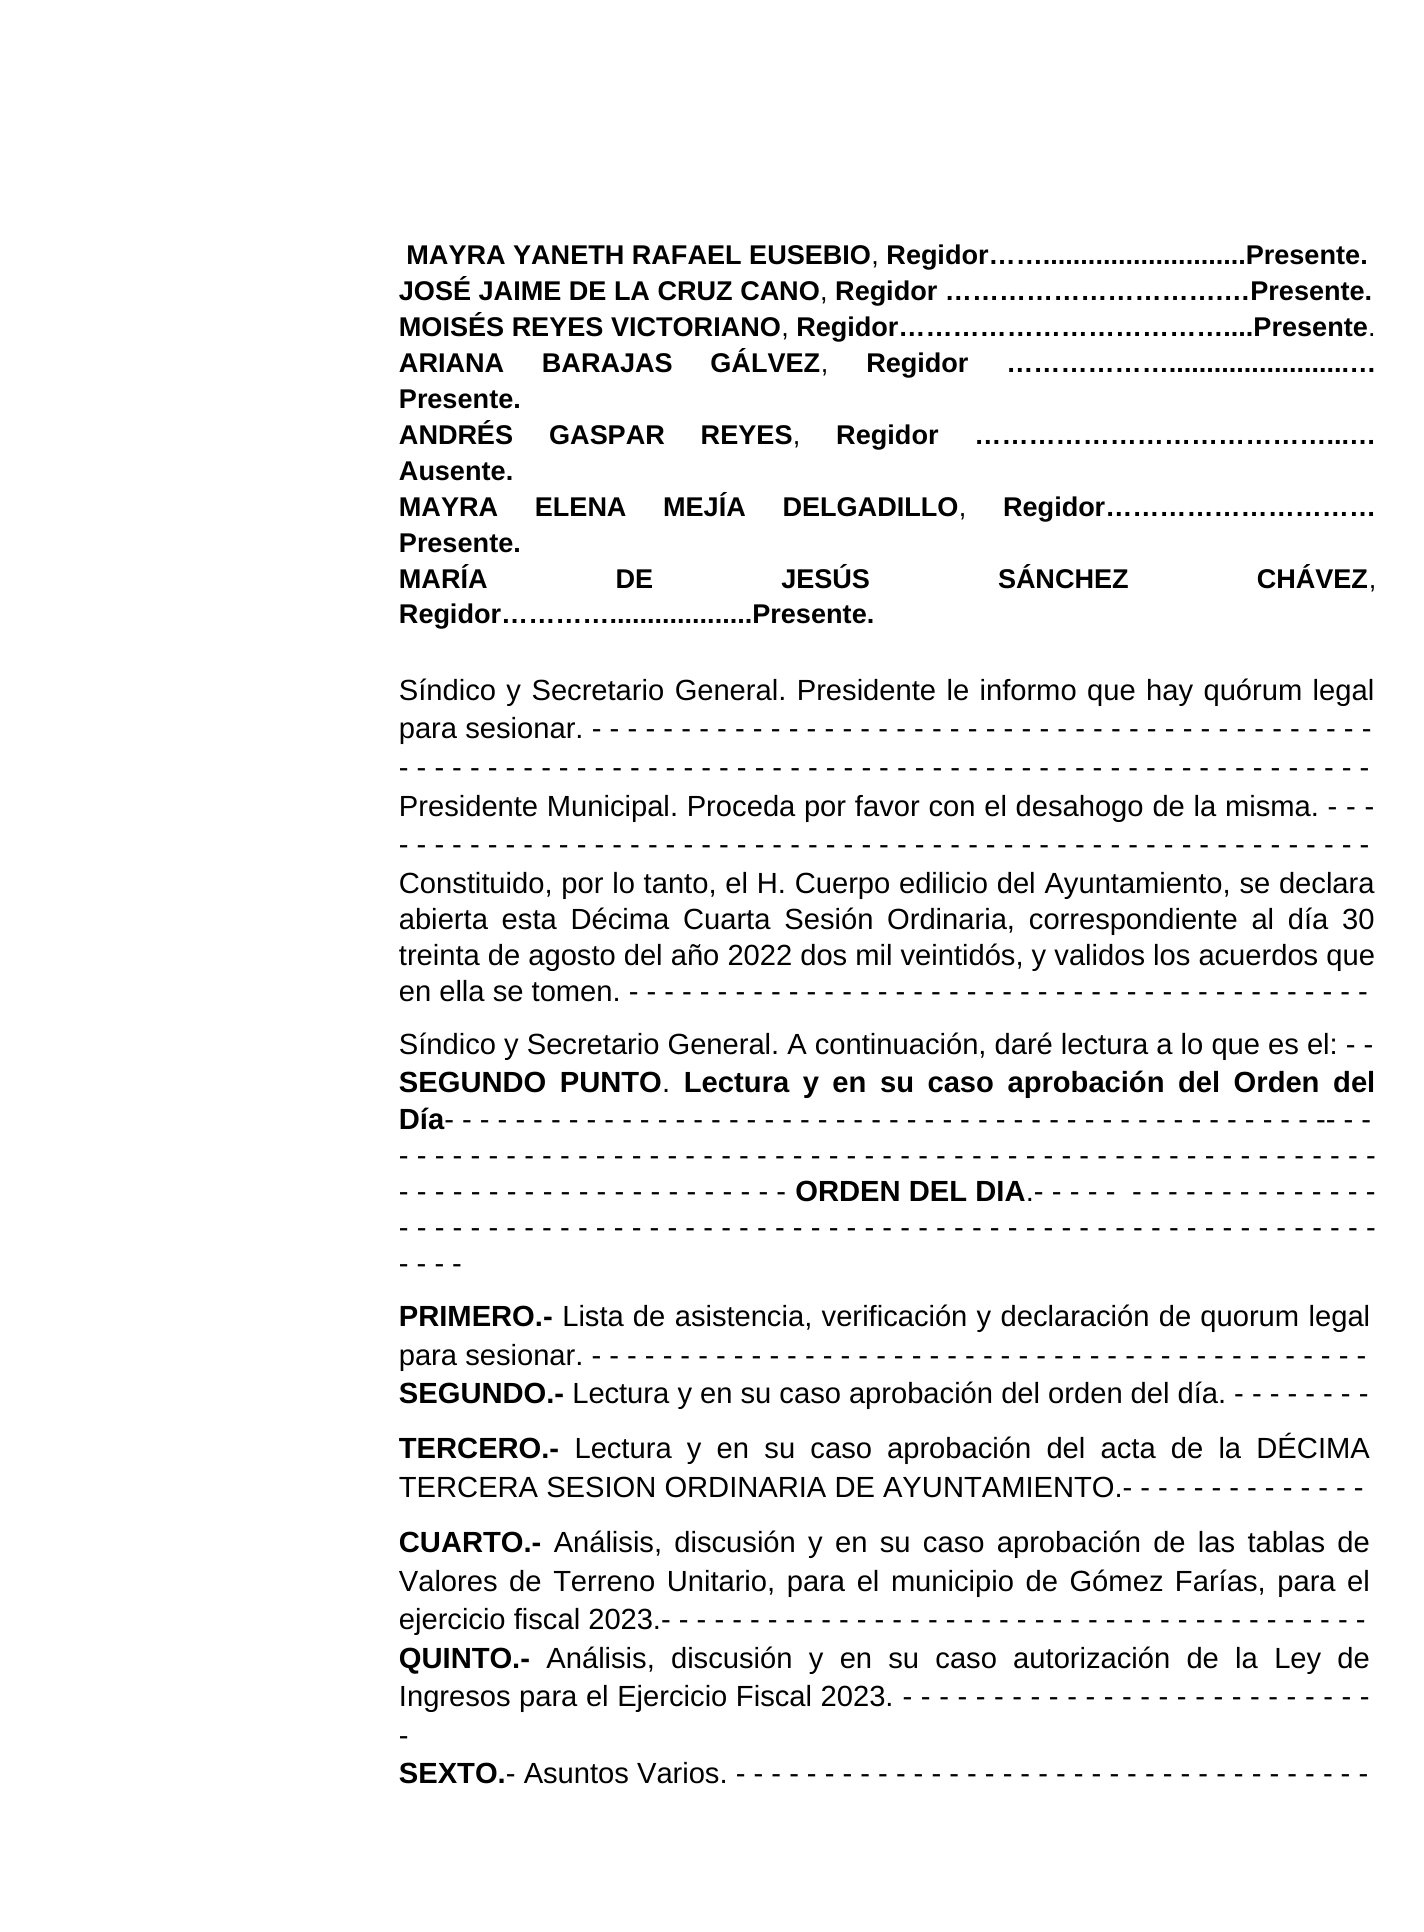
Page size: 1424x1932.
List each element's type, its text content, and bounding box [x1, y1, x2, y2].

text ANDRÉS GASPAR REYES, Regidor …………………………………...…Ausente. [399, 419, 1376, 486]
text CUARTO.- Análisis, discusión y en su caso aprobación de las tablas de Valores de Terreno Unitario, para el municipio de Gómez Farías, para el ejercicio fiscal 2023.- - - - - - - - - - - - - - - - - - - - - - - - - - - - - - - - - - - - - - - - [399, 1525, 1371, 1636]
text TERCERO.- Lectura y en su caso aprobación del acta de la DÉCIMA TERCERA SESION ORDINARIA DE AYUNTAMIENTO.- - - - - - - - - - - - - - [399, 1431, 1371, 1503]
text PRIMERO.- Lista de asistencia, verificación y declaración de quorum legal para sesionar. - - - - - - - - - - - - - - - - - - - - - - - - - - - - - - - - - - - - - - - - - - - - SEGUNDO.- Lectura y en su caso aprobación del orden del día. - - - - - - - - [399, 1299, 1371, 1410]
text Constituido, por lo tanto, el H. Cuerpo edilicio del Ayuntamiento, se declara abierta esta Décima Cuarta Sesión Ordinaria, correspondiente al día 30 treinta de agosto del año 2022 dos mil veintidós, y validos los acuerdos que en ella se tomen. - - - - - - - - - - - - - - - - - - - - - - - - - - - - - - - - - - - - - - - - - - [399, 866, 1376, 1008]
text SEGUNDO PUNTO. Lectura y en su caso aprobación del Orden del Día- - - - - - - - - - - - - - - - - - - - - - - - - - - - - - - - - - - - - - - - - - - - - - - - - -- - - - - - - - - - - - - - - - - - - - - - - - - - - - - - - - - - - - - - - - - - - - - - - - - - - - - - - - - - - - - - - - - - - - - - - - - - - - - - - - ORDEN DEL DIA.- - - - - - - - - - - - - - - - - - - - - - - - - - - - - - - - - - - - - - - - - - - - - - - - - - - - - - - - - - - - - - - - - - - - - - - - - - - - - - [399, 1066, 1376, 1280]
text MAYRA YANETH RAFAEL EUSEBIO, Regidor……...........................Presente. [399, 239, 1376, 270]
text SEXTO.- Asuntos Varios. - - - - - - - - - - - - - - - - - - - - - - - - - - - - - - - - - - - - [399, 1756, 1371, 1790]
text ARIANA BARAJAS GÁLVEZ, Regidor ………………........................…Presente. [399, 347, 1376, 414]
text MAYRA ELENA MEJÍA DELGADILLO, Regidor…………………………Presente. [399, 491, 1376, 558]
text MARÍA DE JESÚS SÁNCHEZ CHÁVEZ, Regidor…………...................Presente. [399, 563, 1376, 630]
text Presidente Municipal. Proceda por favor con el desahogo de la misma. - - - - - - - - - - - - - - - - - - - - - - - - - - - - - - - - - - - - - - - - - - - - - - - - - - - - - - - - - - [399, 789, 1376, 861]
text Síndico y Secretario General. Presidente le informo que hay quórum legal para sesionar. - - - - - - - - - - - - - - - - - - - - - - - - - - - - - - - - - - - - - - - - - - - - - - - - - - - - - - - - - - - - - - - - - - - - - - - - - - - - - - - - - - - - - - - - - - - - - - - - - - - [399, 673, 1376, 784]
text Síndico y Secretario General. A continuación, daré lectura a lo que es el: - - [399, 1027, 1376, 1061]
text QUINTO.- Análisis, discusión y en su caso autorización de la Ley de Ingresos para el Ejercicio Fiscal 2023. - - - - - - - - - - - - - - - - - - - - - - - - - - - [399, 1641, 1371, 1751]
text JOSÉ JAIME DE LA CRUZ CANO, Regidor ………………………….…Presente. [399, 275, 1376, 306]
text MOISÉS REYES VICTORIANO, Regidor………………………………....Presente. [399, 311, 1376, 342]
